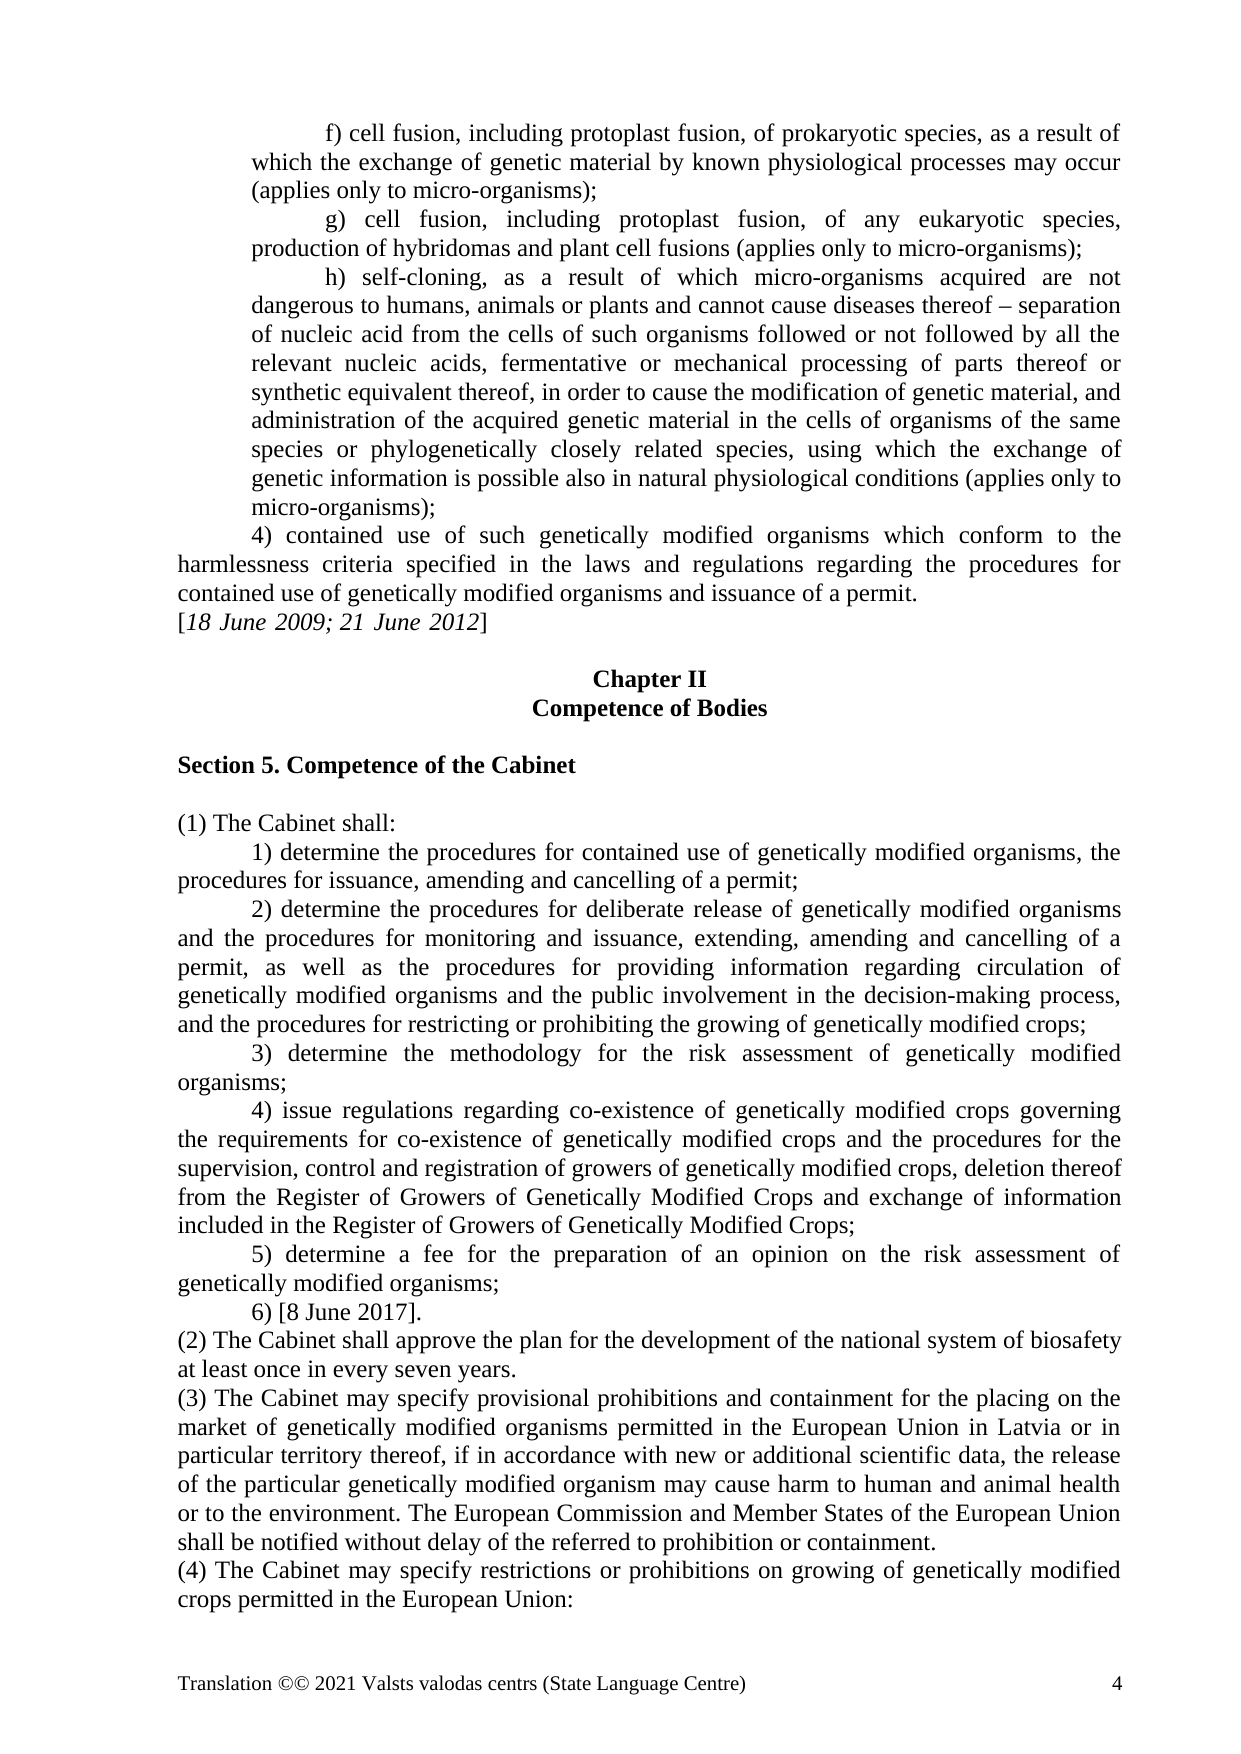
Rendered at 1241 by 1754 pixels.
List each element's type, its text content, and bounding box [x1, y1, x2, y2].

text f) cell fusion, including protoplast fusion, of prokaryotic species, as a result of which the exchange of genetic material by known physiological processes may occur (applies only to micro-organisms); [251, 118, 1122, 204]
text 2) determine the procedures for deliberate release of genetically modified organisms and the procedures for monitoring and issuance, extending, amending and cancelling of a permit, as well as the procedures for providing information regarding circulation of genetically modified organisms and the public involvement in the decision-making process, and the procedures for restricting or prohibiting the growing of genetically modified crops; [177, 894, 1122, 1038]
text 6) [8 June 2017]. [177, 1297, 1122, 1326]
text Section 5. Competence of the Cabinet [177, 751, 1122, 779]
text g) cell fusion, including protoplast fusion, of any eukaryotic species, production of hybridomas and plant cell fusions (applies only to micro-organisms); [251, 204, 1122, 262]
text [18 June 2009; 21 June 2012] [177, 607, 1122, 636]
text 3) determine the methodology for the risk assessment of genetically modified organisms; [177, 1038, 1122, 1096]
text Competence of Bodies [177, 693, 1122, 722]
text 4) contained use of such genetically modified organisms which conform to the harmlessness criteria specified in the laws and regulations regarding the procedures for contained use of genetically modified organisms and issuance of a permit. [177, 521, 1122, 607]
text Chapter II [177, 664, 1122, 693]
text (1) The Cabinet shall: [177, 808, 1122, 837]
text (3) The Cabinet may specify provisional prohibitions and containment for the placing on the market of genetically modified organisms permitted in the European Union in Latvia or in particular territory thereof, if in accordance with new or additional scientific data, the release of the particular genetically modified organism may cause harm to human and animal health or to the environment. The European Commission and Member States of the European Union shall be notified without delay of the referred to prohibition or containment. [177, 1383, 1122, 1556]
text 4) issue regulations regarding co-existence of genetically modified crops governing the requirements for co-existence of genetically modified crops and the procedures for the supervision, control and registration of growers of genetically modified crops, deletion thereof from the Register of Growers of Genetically Modified Crops and exchange of information included in the Register of Growers of Genetically Modified Crops; [177, 1096, 1122, 1239]
text (4) The Cabinet may specify restrictions or prohibitions on growing of genetically modified crops permitted in the European Union: [177, 1556, 1122, 1613]
text h) self-cloning, as a result of which micro-organisms acquired are not dangerous to humans, animals or plants and cannot cause diseases thereof – separation of nucleic acid from the cells of such organisms followed or not followed by all the relevant nucleic acids, fermentative or mechanical processing of parts thereof or synthetic equivalent thereof, in order to cause the modification of genetic material, and administration of the acquired genetic material in the cells of organisms of the same species or phylogenetically closely related species, using which the exchange of genetic information is possible also in natural physiological conditions (applies only to micro-organisms); [251, 262, 1122, 521]
text (2) The Cabinet shall approve the plan for the development of the national system of biosafety at least once in every seven years. [177, 1326, 1122, 1383]
text 1) determine the procedures for contained use of genetically modified organisms, the procedures for issuance, amending and cancelling of a permit; [177, 837, 1122, 894]
text 5) determine a fee for the preparation of an opinion on the risk assessment of genetically modified organisms; [177, 1239, 1122, 1297]
